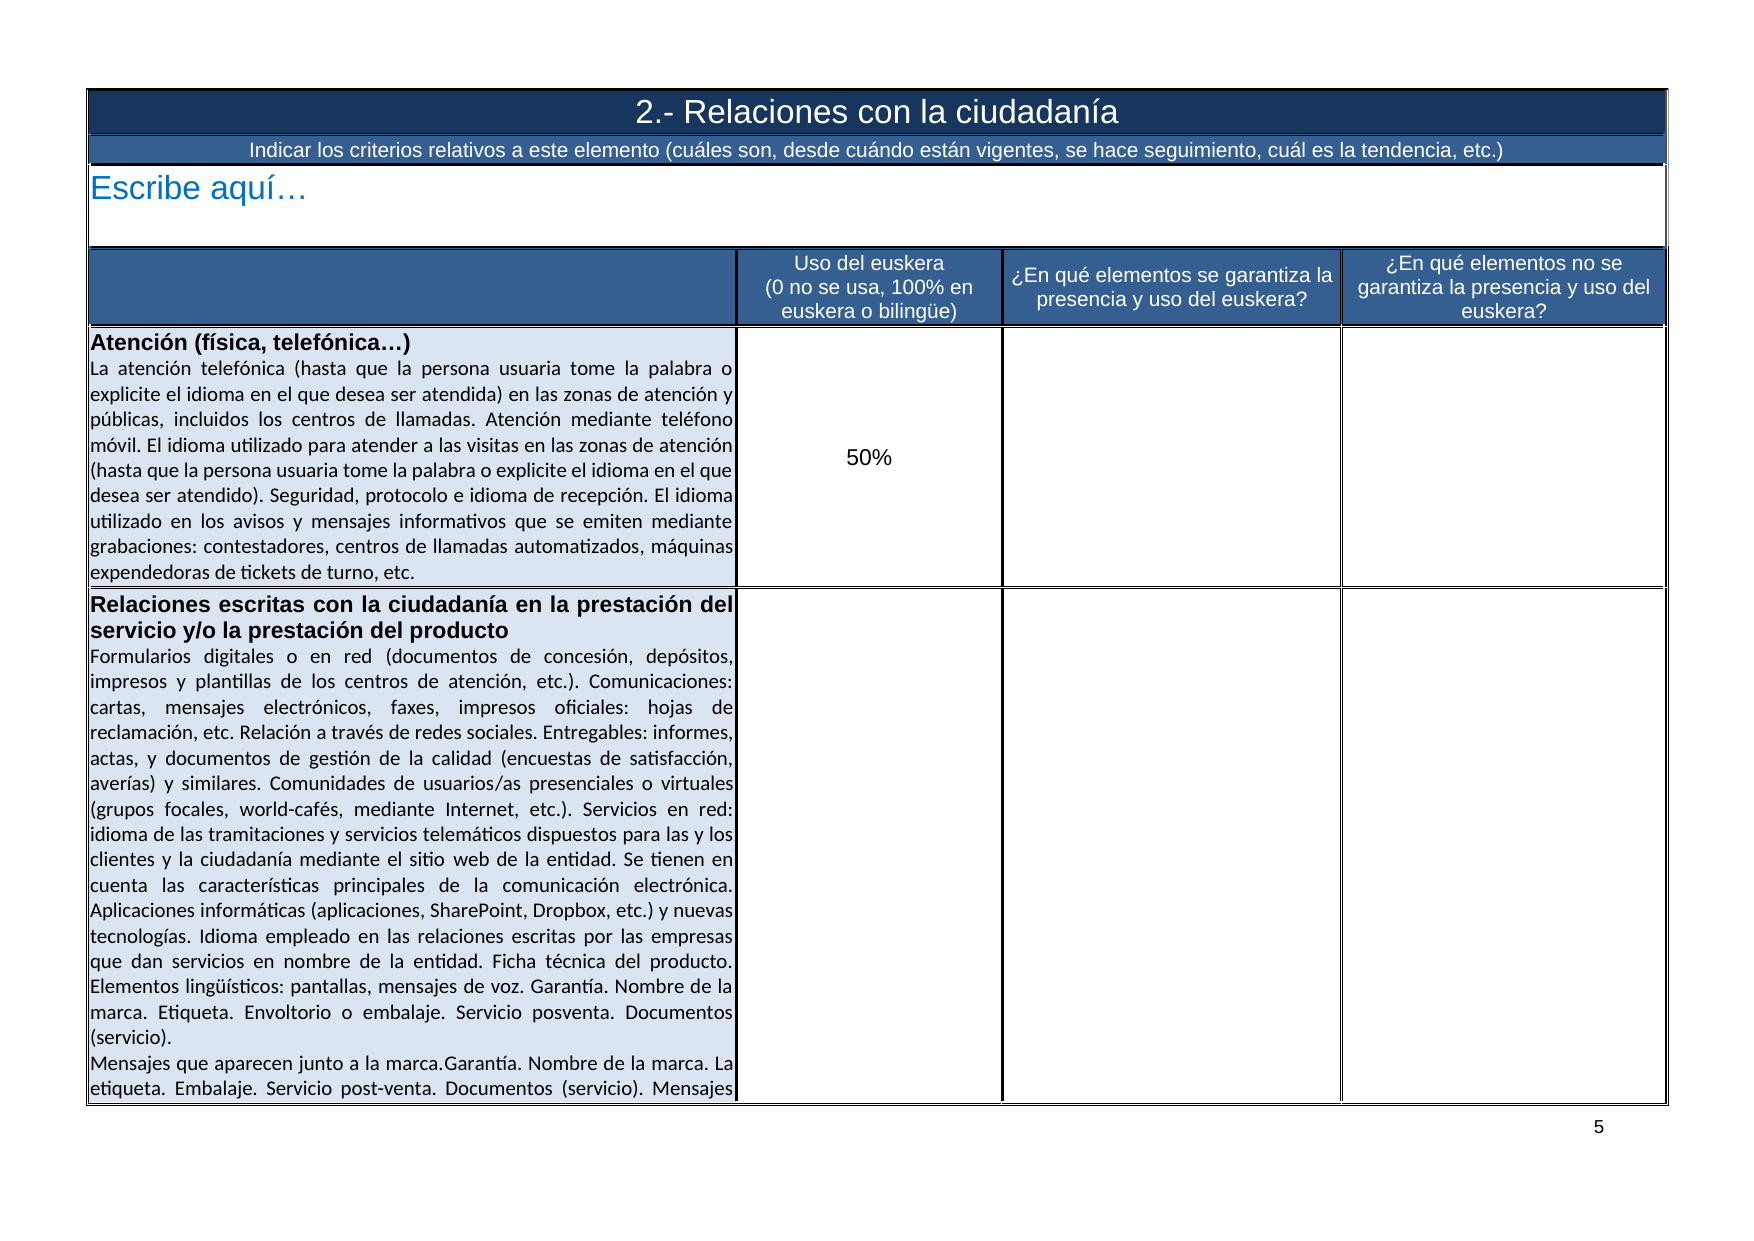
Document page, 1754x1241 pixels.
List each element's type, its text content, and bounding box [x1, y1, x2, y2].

table_cell [1342, 586, 1667, 1102]
table_cell [1002, 589, 1342, 1102]
table_cell 50% [738, 328, 1001, 586]
table_cell [89, 246, 735, 324]
table_cell Indicar los criterios relativos a este elemento (cuáles son, desde cuándo están vigentes, se hace seguimiento, cuál es la tendencia, etc.) [88, 133, 1667, 163]
table_cell [1343, 324, 1666, 586]
table_cell Escribe aquí… [88, 163, 1667, 246]
table_cell Atención (física, telefónica…) La atención telefónica (hasta que la persona usuaria tome la palabra o explicite el idioma en el que desea ser atendida) en las zonas de atención y públicas, incluidos los centros de llamadas. Atención mediante teléfono móvil. El idioma utilizado para atender a las visitas en las zonas de atención (hasta que la persona usuaria tome la palabra o explicite el idioma en el que desea ser atendido). Seguridad, protocolo e idioma de recepción. El idioma utilizado en los avisos y mensajes informativos que se emiten mediante grabaciones: contestadores, centros de llamadas automatizados, máquinas expendedoras de tickets de turno, etc. [89, 324, 735, 586]
table_cell [736, 589, 1002, 1102]
table_header 2.- Relaciones con la ciudadanía [89, 91, 1665, 133]
table_cell [1004, 328, 1340, 586]
table_cell ¿En qué elementos no se garantiza la presencia y uso del euskera? [1343, 246, 1666, 324]
table_cell Uso del euskera (0 no se usa, 100% en euskera o bilingüe) [738, 250, 1001, 324]
table_cell ¿En qué elementos se garantiza la presencia y uso del euskera? [1004, 250, 1340, 324]
